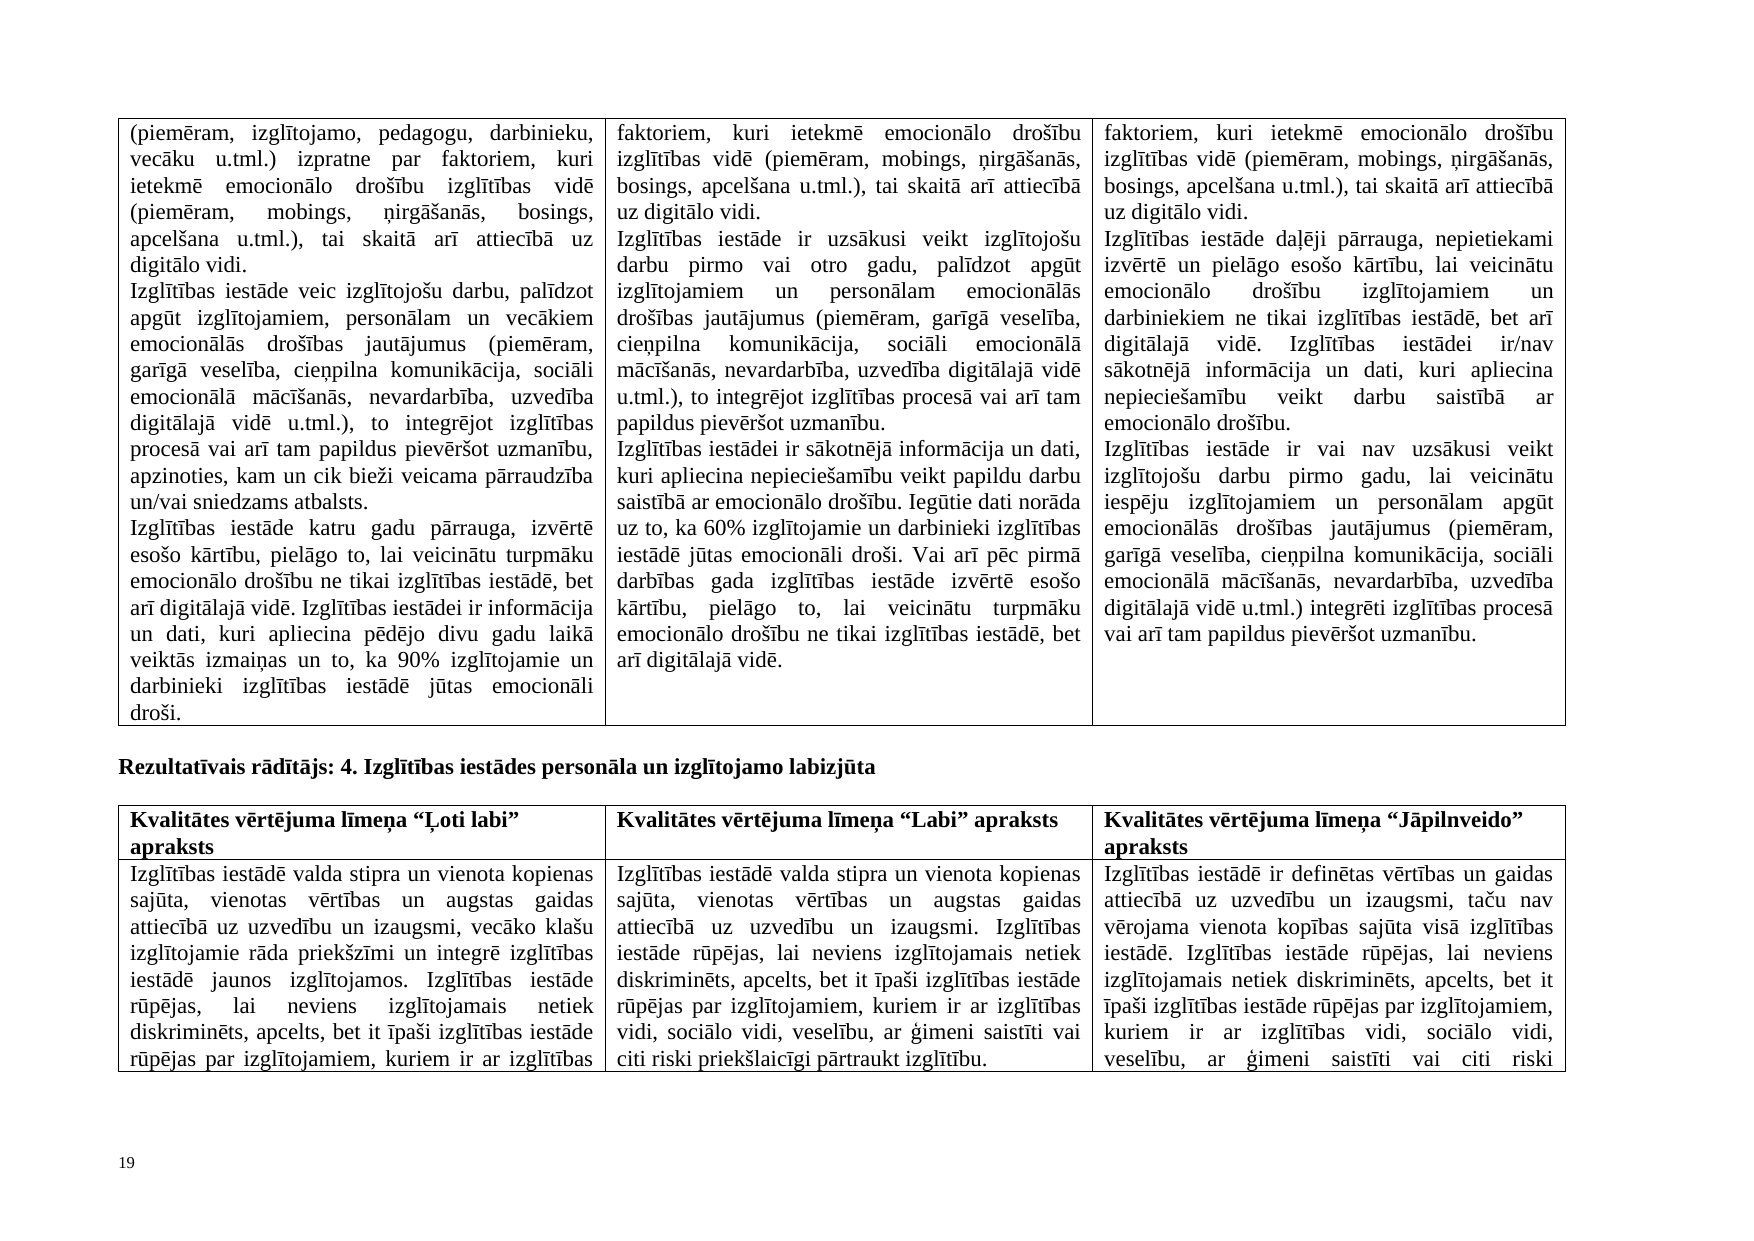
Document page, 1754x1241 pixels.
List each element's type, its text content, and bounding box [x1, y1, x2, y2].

table_header Kvalitātes vērtējuma līmeņa “Ļoti labi” apraksts [119, 806, 605, 859]
table_header Kvalitātes vērtējuma līmeņa “Labi” apraksts [606, 806, 1092, 859]
text Rezultatīvais rādītājs: 4. Izglītības iestādes personāla un izglītojamo labizjūta [118, 753, 1636, 779]
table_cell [1093, 860, 1565, 1071]
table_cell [119, 860, 605, 1071]
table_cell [606, 860, 1092, 1071]
table_header Kvalitātes vērtējuma līmeņa “Jāpilnveido” apraksts [1093, 806, 1565, 859]
